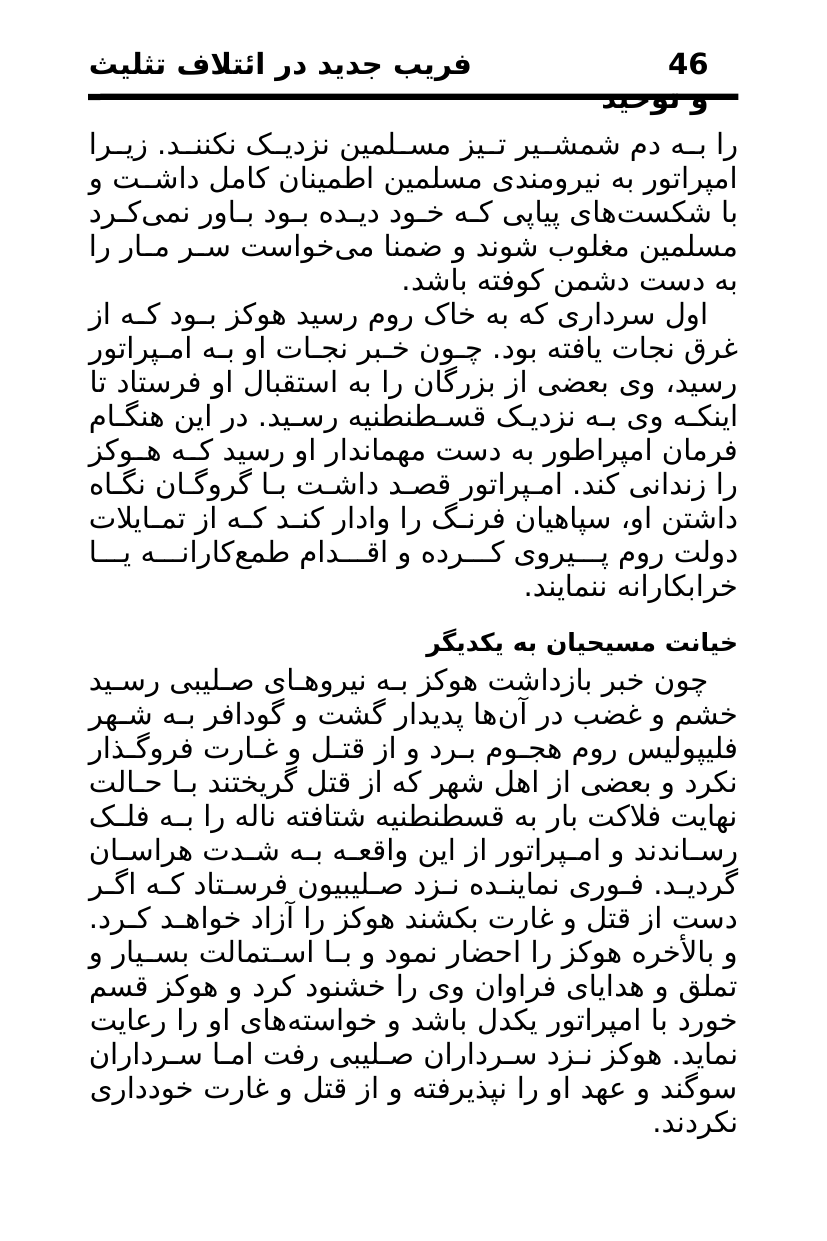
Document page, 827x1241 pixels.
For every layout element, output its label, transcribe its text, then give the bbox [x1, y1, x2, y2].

text خيانت مسيحيان به يکديگر [89, 628, 738, 657]
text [89, 128, 738, 297]
text چون خبر بازداشت هوکز به نیروهای صلیبی رسید خشم و غضب در آن‌ها پدیدار گشت و گودافر به شهر فلیپولیس روم هجوم برد و از قتل و غارت فروگذار نکرد و بعضی از اهل شهر که از قتل گریختند با حالت نهایت فلاکت بار به قسطنطنیه شتافته ناله را به فلک رساندند و امپراتور از این واقعه به شدت هراسان گردید. فوری نماینده نزد صلیبیون فرستاد که اگر دست از قتل و غارت بکشند هوکز را آزاد خواهد کرد. و بالأخره هوکز را احضار نمود و با استمالت بسیار و تملق و هدایای فراوان وی را خشنود کرد و هوکز قسم خورد با امپراتور یکدل باشد و خواسته‌های او را رعایت نماید. هوکز نزد سرداران صلیبی رفت اما سرداران سوگند و عهد او را نپذیرفته و از قتل و غارت خودداری نکردند. [89, 663, 738, 1139]
text اول سرداری که به خاک روم رسید هوکز بود که از غرق نجات یافته بود. چون خبر نجات او به امپراتور رسید، وی بعضی از بزرگان را به استقبال او فرستاد تا اینکه وی به نزدیک قسطنطنیه رسید. در این هنگام فرمان امپراطور به دست مهماندار او رسید که هوکز را زندانی کند. امپراتور قصد داشت با گروگان نگاه داشتن او، سپاهیان فرنگ را وادار کند که از تمایلات دولت روم پیروی کرده و اقدام طمع‌کارانه یا خرابکارانه ننمایند. [89, 297, 738, 603]
